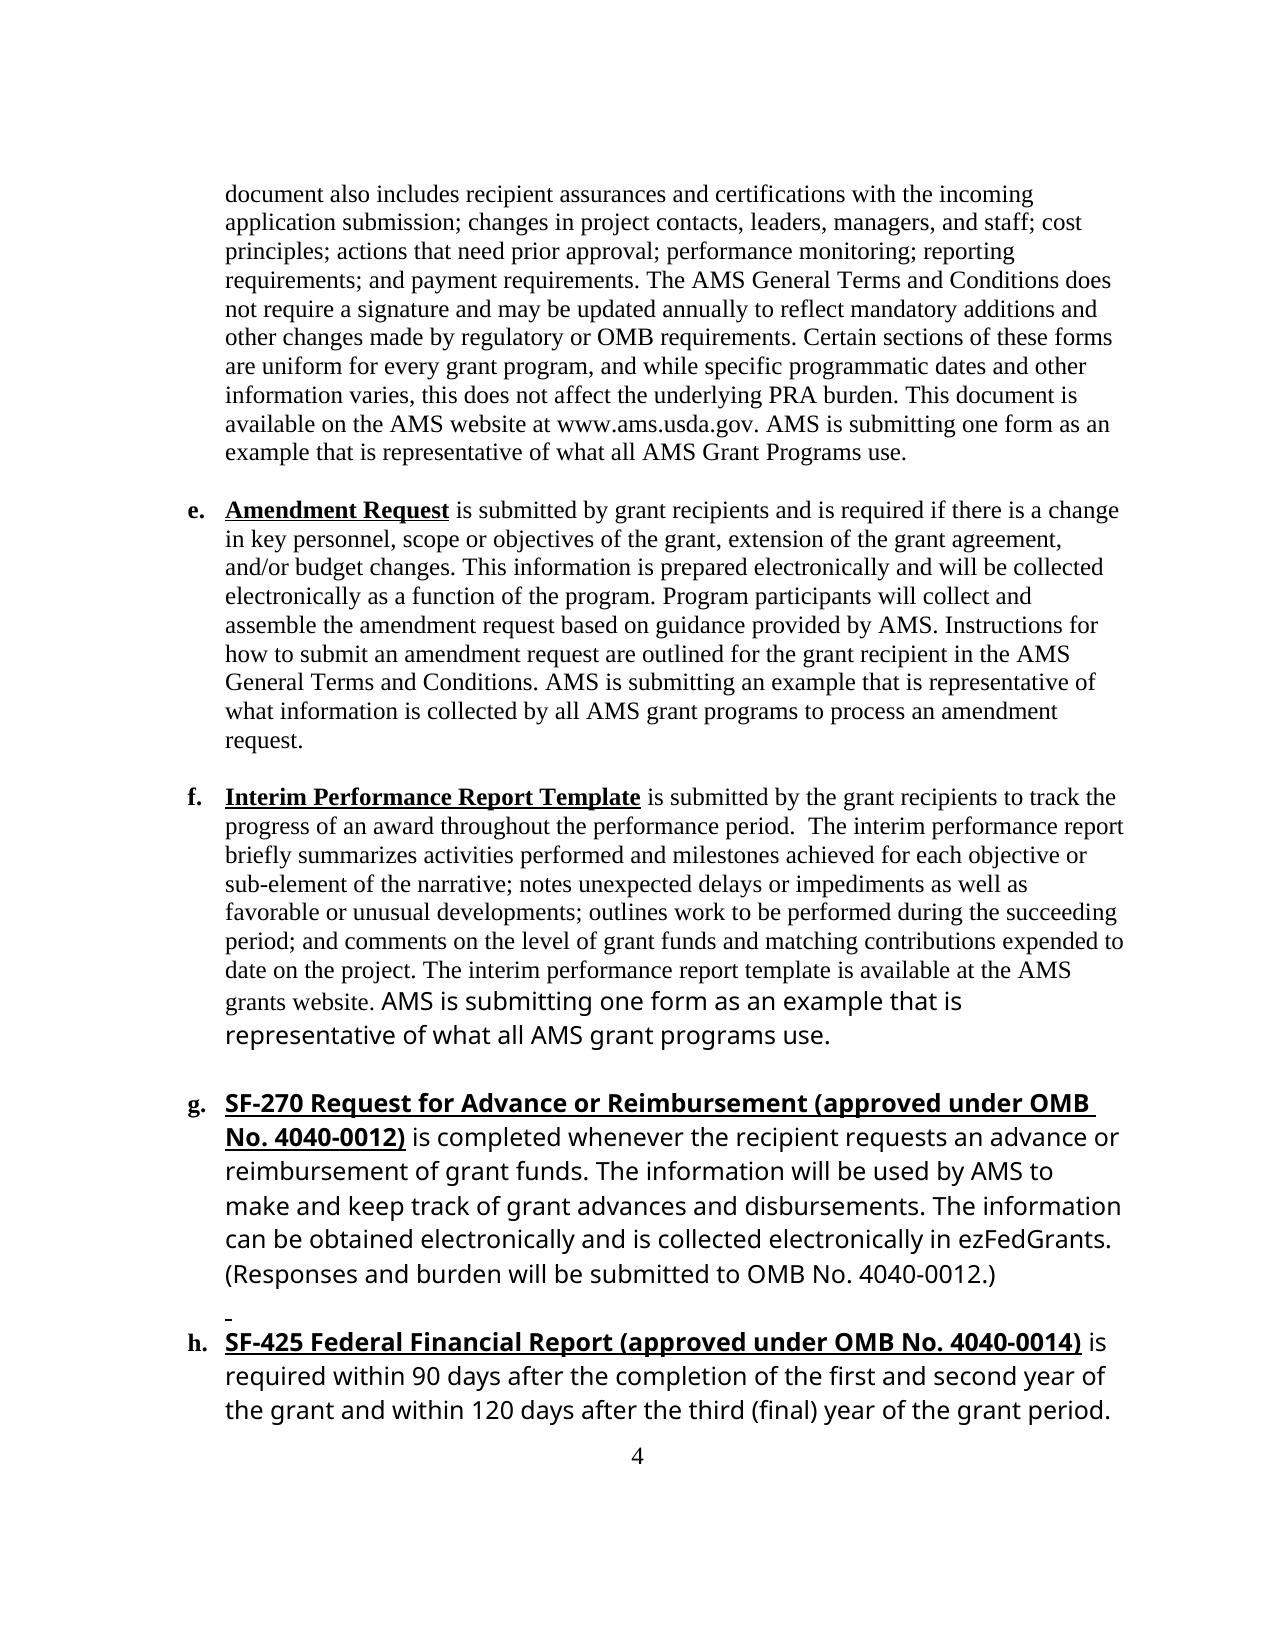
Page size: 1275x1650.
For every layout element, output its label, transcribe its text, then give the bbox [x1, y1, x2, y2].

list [187, 179, 1125, 466]
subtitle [187, 1324, 1125, 1427]
subtitle SF-270 Request for Advance or Reimbursement (approved under OMB No. 4040-0012) is completed whenever the recipient requests an advance or reimbursement of grant funds. The information will be used by AMS to make and keep track of grant advances and disbursements. The information can be obtained electronically and is collected electronically in ezFedGrants. (Responses and burden will be submitted to OMB No. 4040-0012.) [187, 1086, 1125, 1290]
list Interim Performance Report Template is submitted by the grant recipients to track the progress of an award throughout the performance period. The interim performance report briefly summarizes activities performed and milestones achieved for each objective or sub-element of the narrative; notes unexpected delays or impediments as well as favorable or unusual developments; outlines work to be performed during the succeeding period; and comments on the level of grant funds and matching contributions expended to date on the project. The interim performance report template is available at the AMS grants website. AMS is submitting one form as an example that is representative of what all AMS grant programs use. [187, 782, 1125, 1052]
list Amendment Request is submitted by grant recipients and is required if there is a change in key personnel, scope or objectives of the grant, extension of the grant agreement, and/or budget changes. This information is prepared electronically and will be collected electronically as a function of the program. Program participants will collect and assemble the amendment request based on guidance provided by AMS. Instructions for how to submit an amendment request are outlined for the grant recipient in the AMS General Terms and Conditions. AMS is submitting an example that is representative of what information is collected by all AMS grant programs to process an amendment request. [187, 495, 1125, 754]
